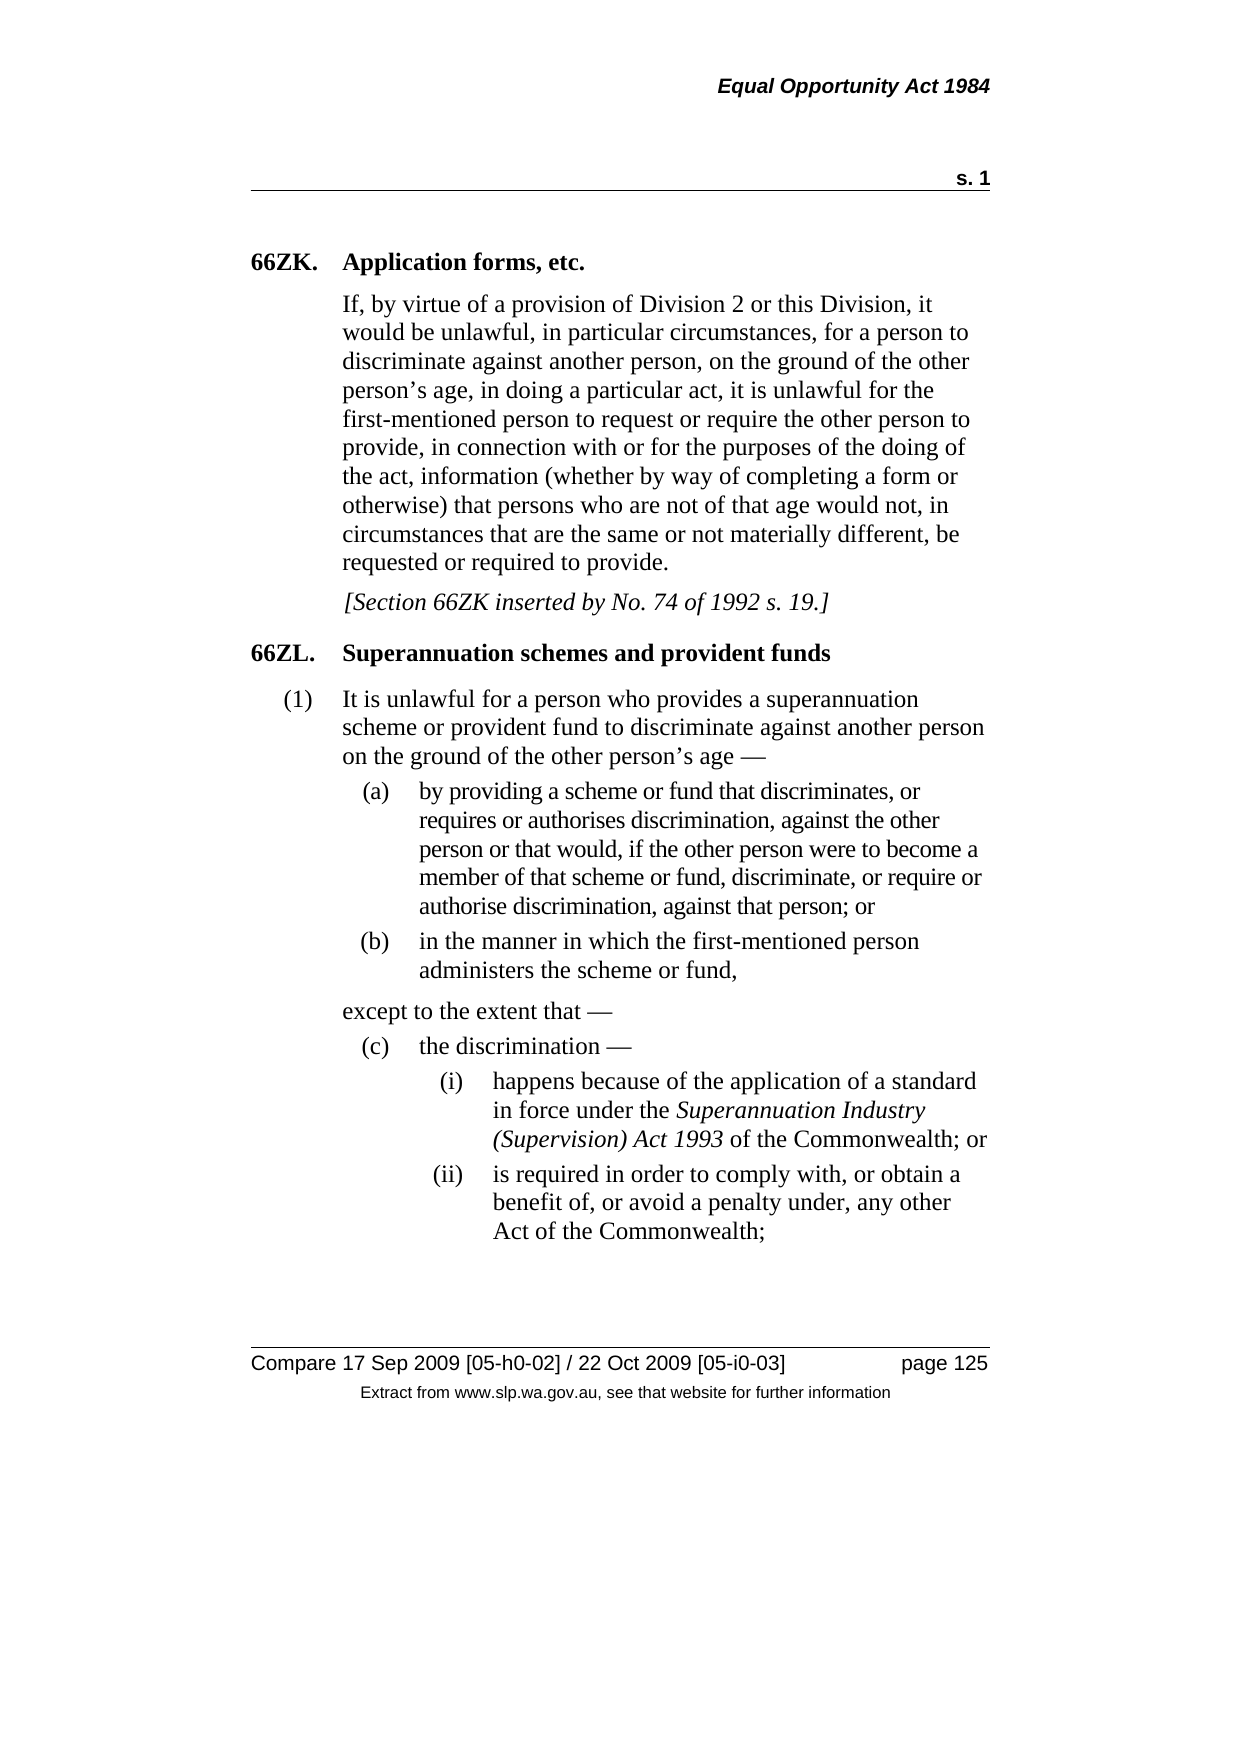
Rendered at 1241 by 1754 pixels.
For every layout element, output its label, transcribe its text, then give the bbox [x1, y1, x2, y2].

text (ii) is required in order to comply with, or obtain a benefit of, or avoid a penalty under, any other Act of the Commonwealth; [251, 1159, 990, 1245]
text (i) happens because of the application of a standard in force under the Superannuation Industry (Supervision) Act 1993 of the Commonwealth; or [251, 1066, 990, 1152]
subtitle 66ZL. Superannuation schemes and provident funds [251, 638, 990, 667]
text (1) It is unlawful for a person who provides a superannuation scheme or provident fund to discriminate against another person on the ground of the other person’s age — [251, 684, 990, 770]
text (a) by providing a scheme or fund that discriminates, or requires or authorises discrimination, against the other person or that would, if the other person were to become a member of that scheme or fund, discriminate, or require or authorise discrimination, against that person; or [251, 776, 990, 920]
text (c) the discrimination — [251, 1031, 990, 1060]
subtitle 66ZK. Application forms, etc. [251, 247, 990, 276]
text (b) in the manner in which the first-mentioned person administers the scheme or fund, [251, 926, 990, 984]
text If, by virtue of a provision of Division 2 or this Division, it would be unlawful, in particular circumstances, for a person to discriminate against another person, on the ground of the other person’s age, in doing a particular act, it is unlawful for the first-mentioned person to request or require the other person to provide, in connection with or for the purposes of the doing of the act, information (whether by way of completing a form or otherwise) that persons who are not of that age would not, in circumstances that are the same or not materially different, be requested or required to provide. [251, 289, 990, 576]
text [Section 66ZK inserted by No. 74 of 1992 s. 19.] [251, 587, 990, 615]
text except to the extent that — [251, 996, 990, 1025]
